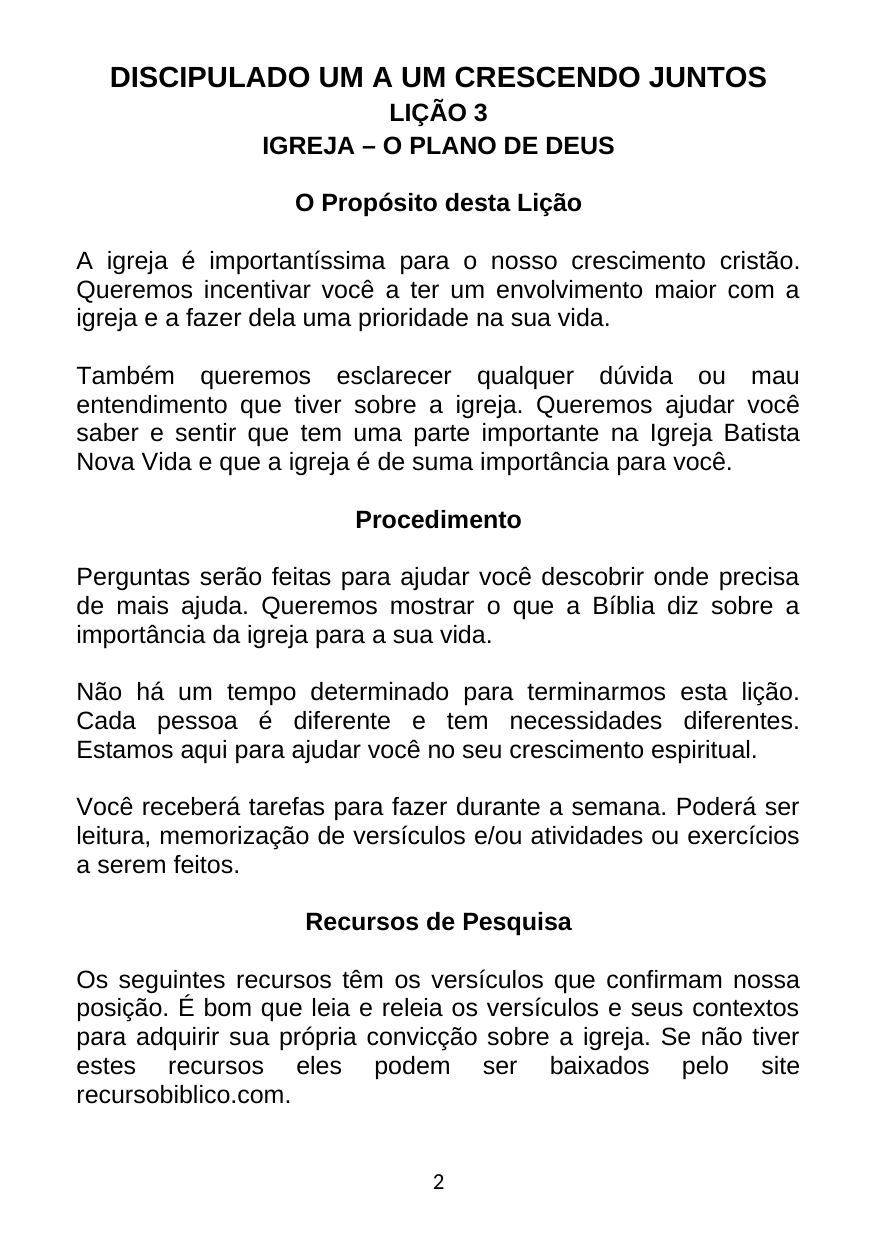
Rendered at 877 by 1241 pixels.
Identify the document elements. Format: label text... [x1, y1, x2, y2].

text DISCIPULADO UM A UM CRESCENDO JUNTOS [76, 60, 801, 94]
text Recursos de Pesquisa [76, 907, 801, 936]
text A igreja é importantíssima para o nosso crescimento cristão. Queremos incentivar você a ter um envolvimento maior com a igreja e a fazer dela uma prioridade na sua vida. [76, 246, 801, 332]
text O Propósito desta Lição [76, 188, 801, 217]
text Procedimento [76, 504, 801, 533]
text Os seguintes recursos têm os versículos que confirmam nossa posição. É bom que leia e releia os versículos e seus contextos para adquirir sua própria convicção sobre a igreja. Se não tiver estes recursos eles podem ser baixados pelo site recursobiblico.com. [76, 964, 801, 1108]
text LIÇÃO 3 [76, 98, 801, 127]
text Você receberá tarefas para fazer durante a semana. Poderá ser leitura, memorização de versículos e/ou atividades ou exercícios a serem feitos. [76, 792, 801, 878]
text Também queremos esclarecer qualquer dúvida ou mau entendimento que tiver sobre a igreja. Queremos ajudar você saber e sentir que tem uma parte importante na Igreja Batista Nova Vida e que a igreja é de suma importância para você. [76, 361, 801, 476]
text Perguntas serão feitas para ajudar você descobrir onde precisa de mais ajuda. Queremos mostrar o que a Bíblia diz sobre a importância da igreja para a sua vida. [76, 562, 801, 648]
text IGREJA – O PLANO DE DEUS [76, 131, 801, 159]
text Não há um tempo determinado para terminarmos esta lição. Cada pessoa é diferente e tem necessidades diferentes. Estamos aqui para ajudar você no seu crescimento espiritual. [76, 677, 801, 763]
